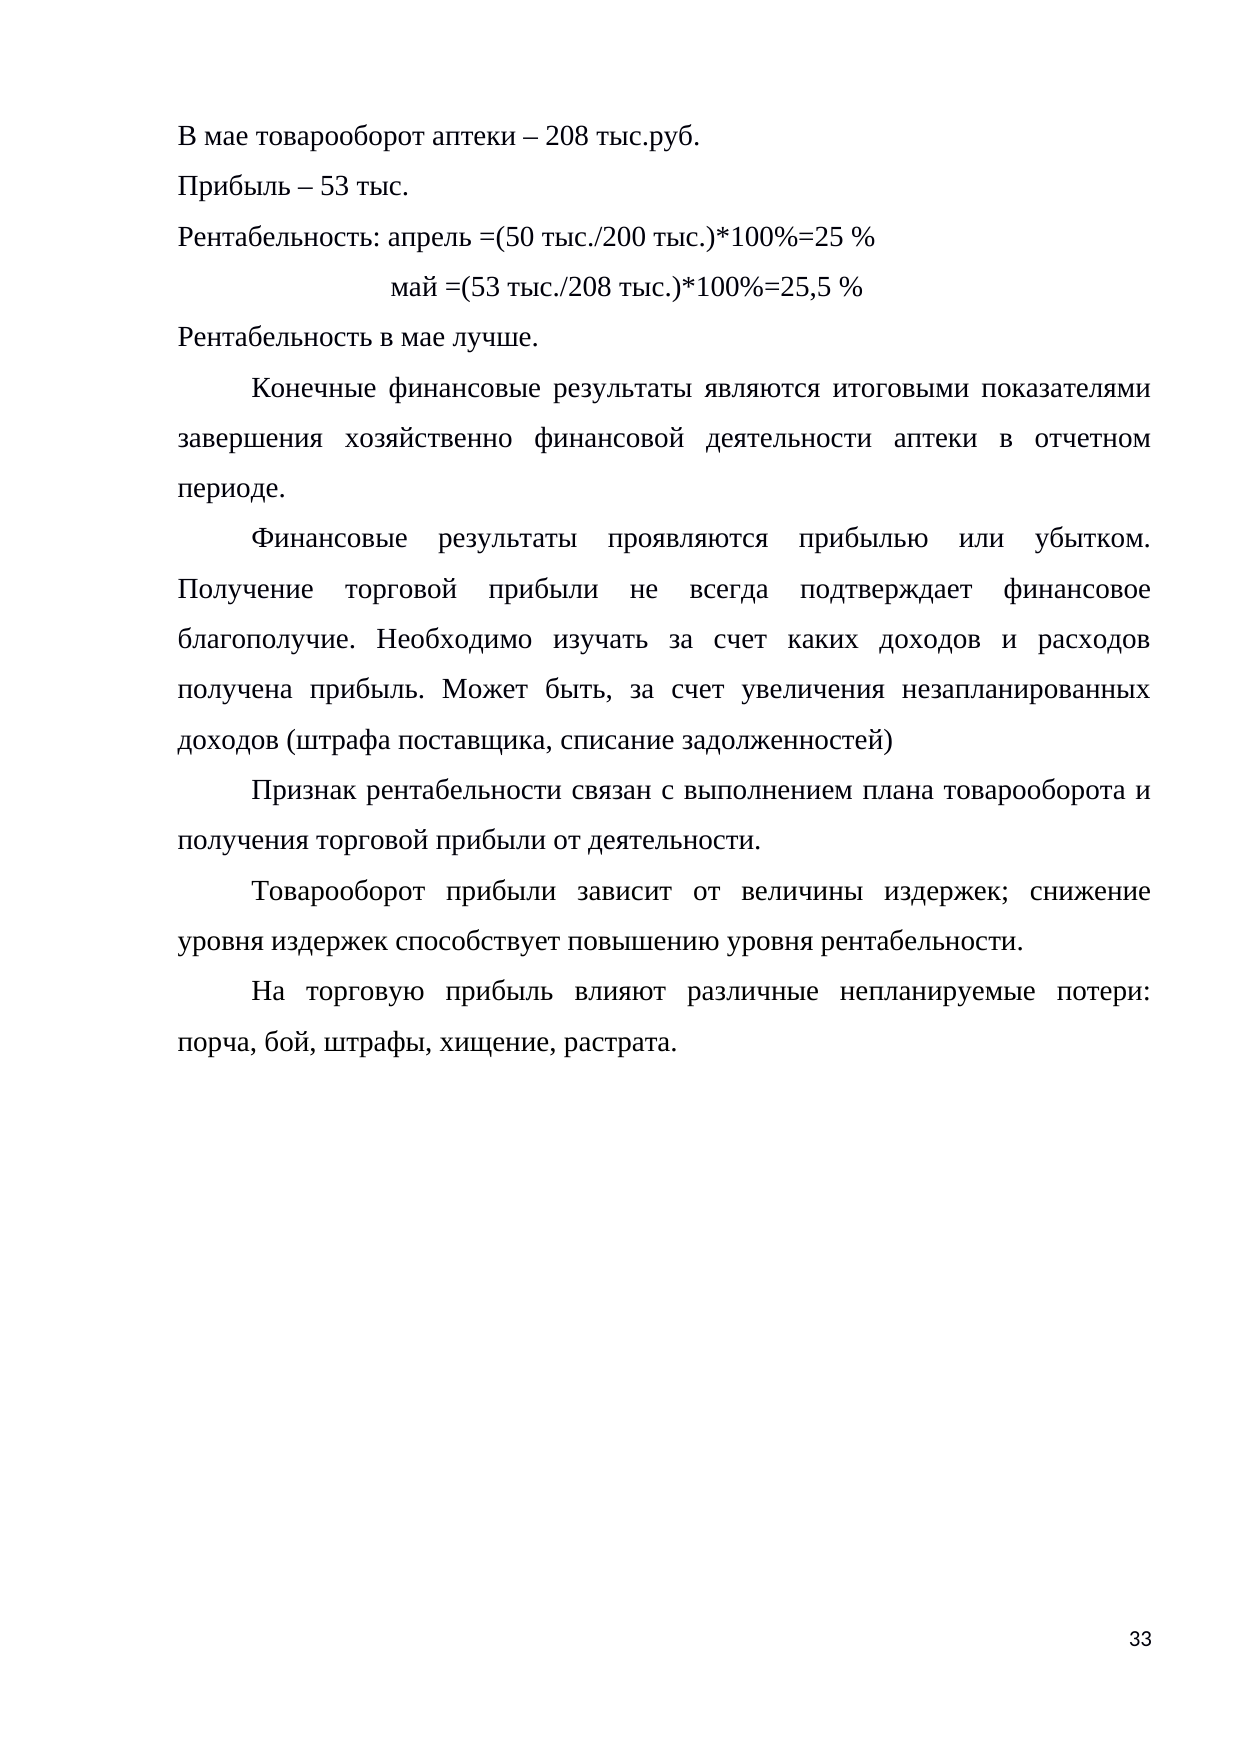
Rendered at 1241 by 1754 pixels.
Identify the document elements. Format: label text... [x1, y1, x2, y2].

list май =(53 тыс./208 тыс.)*100%=25,5 % [177, 269, 1152, 303]
list Рентабельность в мае лучше. [177, 319, 1152, 353]
list Признак рентабельности связан с выполнением плана товарооборота и получения торговой прибыли от деятельности. [177, 772, 1152, 856]
text Товарооборот прибыли зависит от величины издержек; снижение уровня издержек способствует повышению уровня рентабельности. [177, 873, 1152, 957]
list Прибыль – 53 тыс. [177, 168, 1152, 202]
list Финансовые результаты проявляются прибылью или убытком. Получение торговой прибыли не всегда подтверждает финансовое благополучие. Необходимо изучать за счет каких доходов и расходов получена прибыль. Может быть, за счет увеличения незапланированных доходов (штрафа поставщика, списание задолженностей) [177, 521, 1152, 755]
list Рентабельность: апрель =(50 тыс./200 тыс.)*100%=25 % [177, 219, 1152, 252]
list Конечные финансовые результаты являются итоговыми показателями завершения хозяйственно финансовой деятельности аптеки в отчетном периоде. [177, 370, 1152, 504]
text На торговую прибыль влияют различные непланируемые потери: порча, бой, штрафы, хищение, растрата. [177, 973, 1152, 1057]
list В мае товарооборот аптеки – 208 тыс.руб. [177, 118, 1152, 152]
